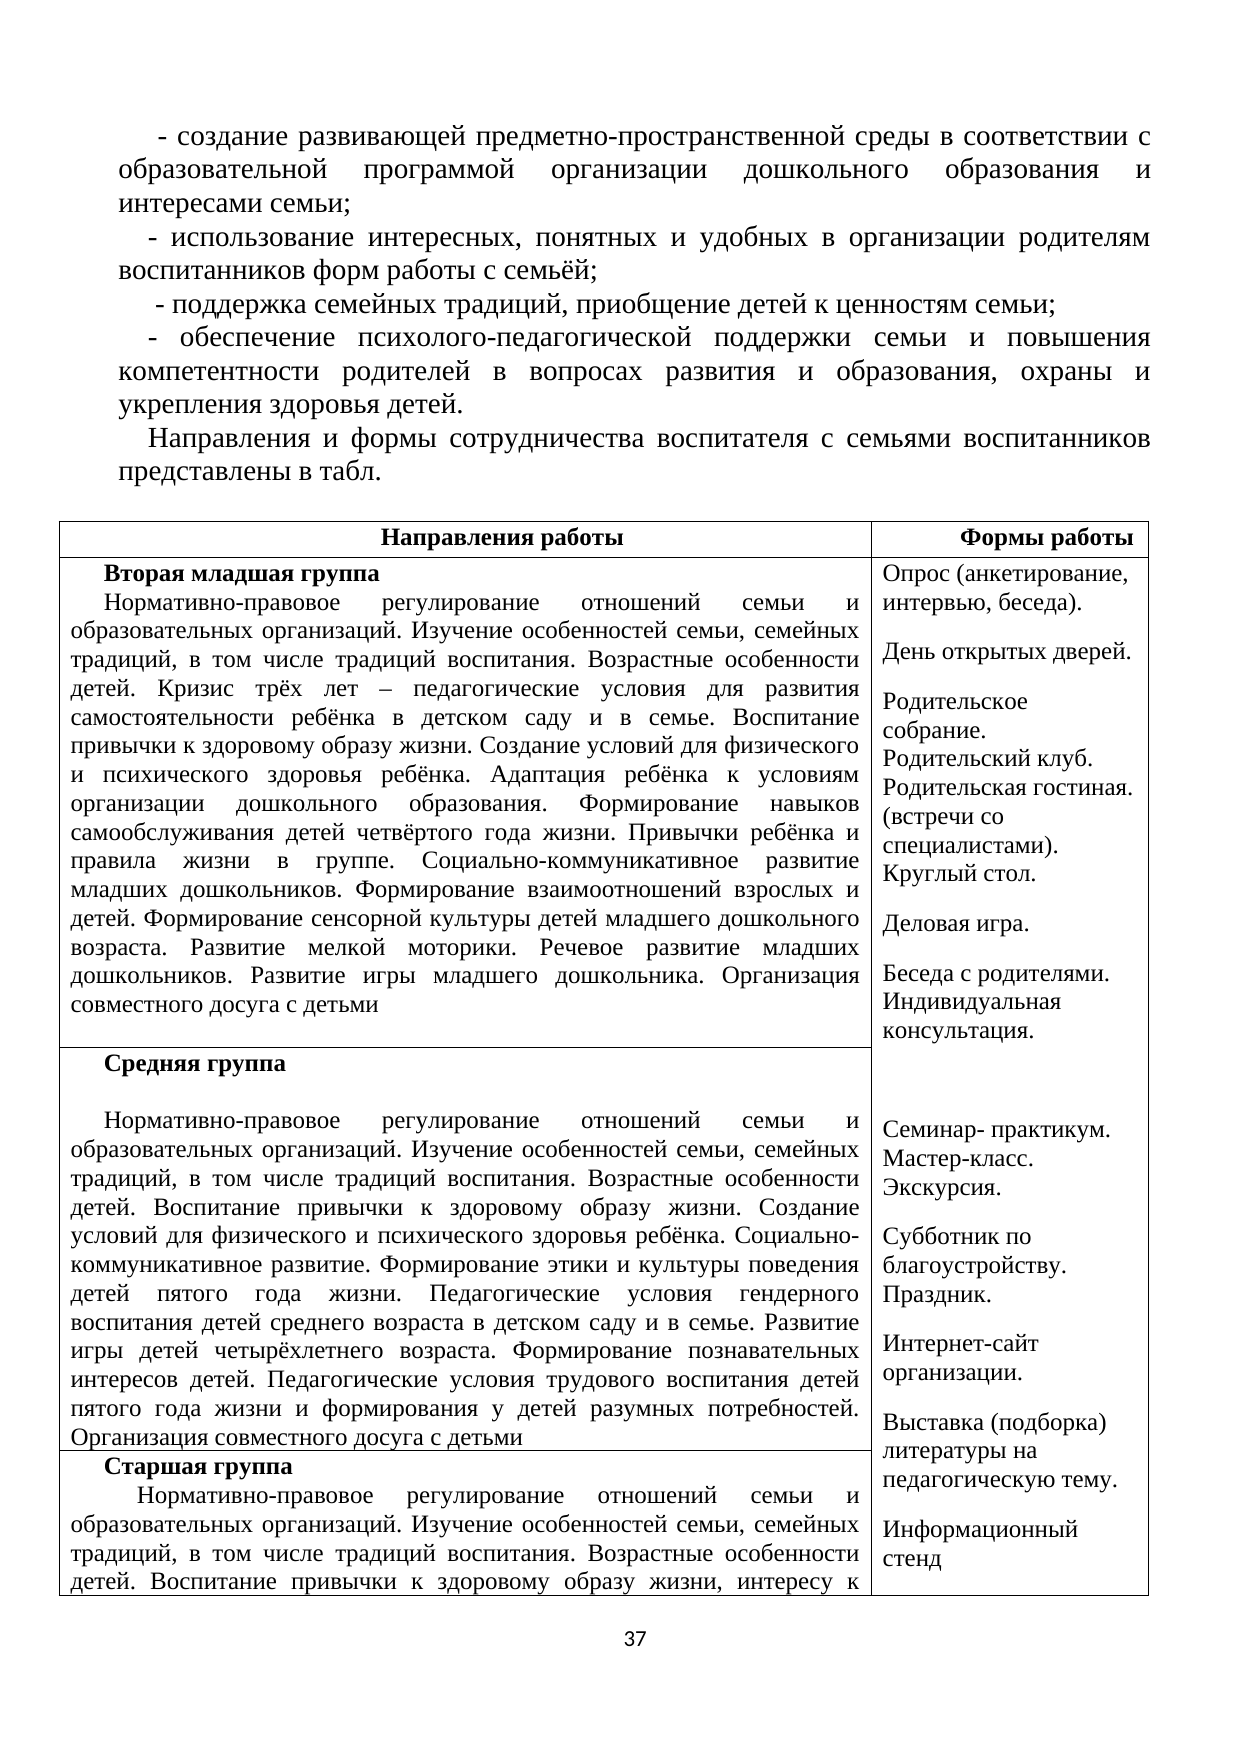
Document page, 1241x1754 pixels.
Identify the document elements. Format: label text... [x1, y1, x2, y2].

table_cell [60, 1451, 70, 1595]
text - поддержка семейных традиций, приобщение детей к ценностям семьи; [118, 286, 1152, 319]
table_header Формы работы [872, 522, 1148, 557]
text Направления и формы сотрудничества воспитателя с семьями воспитанников представлены в табл. [118, 420, 1152, 487]
text - использование интересных, понятных и удобных в организации родителям воспитанников форм работы с семьёй; [118, 219, 1152, 286]
table_cell Опрос (анкетирование, интервью, беседа). День открытых дверей. Родительское собрание. Родительский клуб. Родительская гостиная. (встречи со специалистами). Круглый стол. Деловая игра. Беседа с родителями. Индивидуальная консультация. Семинар- практикум. Мастер-класс. Экскурсия. Субботник по благоустройству. Праздник. Интернет-сайт организации. Выставка (подборка) литературы на педагогическую тему. Информационный стенд [872, 558, 1148, 1595]
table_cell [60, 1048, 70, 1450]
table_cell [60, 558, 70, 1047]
text - создание развивающей предметно-пространственной среды в соответствии с образовательной программой организации дошкольного образования и интересами семьи; [118, 118, 1152, 219]
text - обеспечение психолого-педагогической поддержки семьи и повышения компетентности родителей в вопросах развития и образования, охраны и укрепления здоровья детей. [118, 319, 1152, 420]
table_header Направления работы [60, 522, 871, 557]
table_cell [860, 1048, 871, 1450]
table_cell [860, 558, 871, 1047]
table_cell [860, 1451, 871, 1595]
